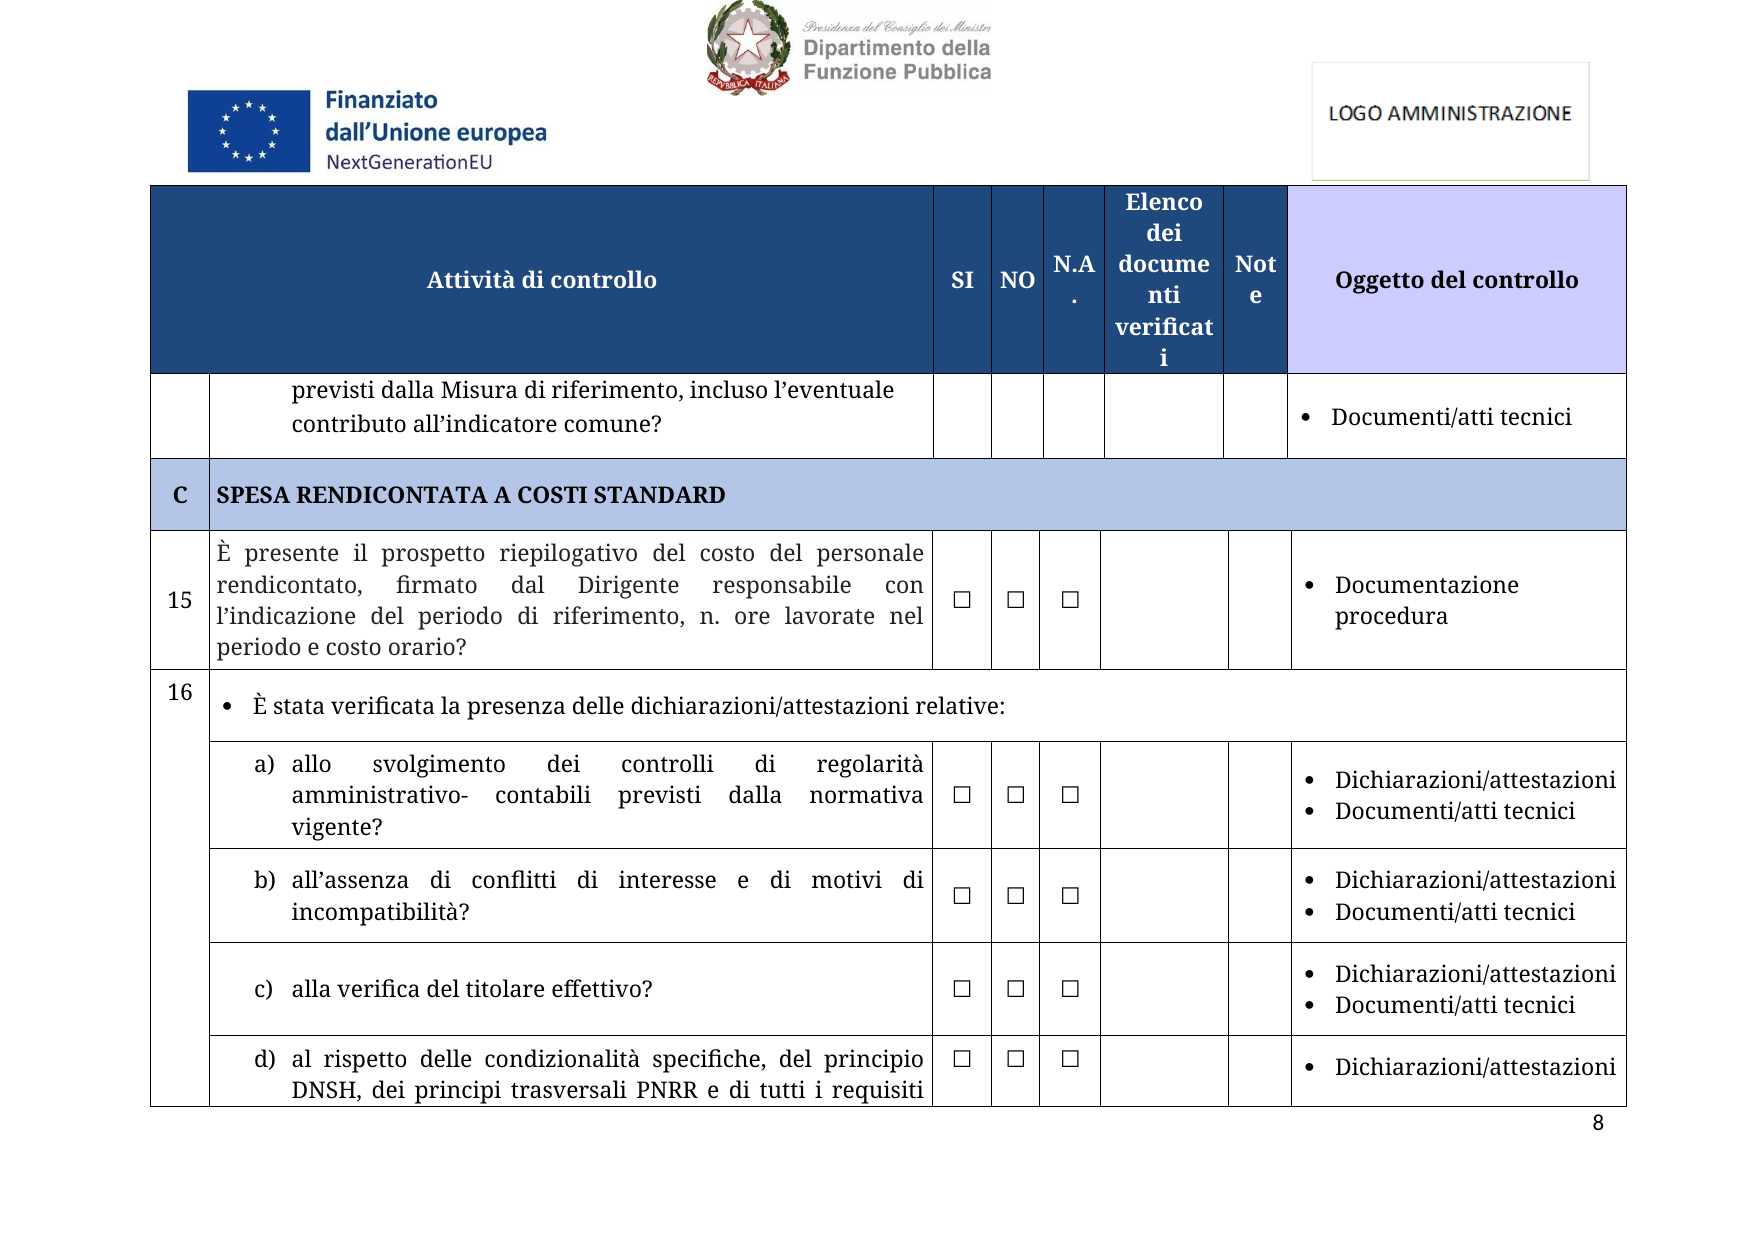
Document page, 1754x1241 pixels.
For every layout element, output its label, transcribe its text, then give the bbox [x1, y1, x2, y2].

table_cell Dichiarazioni/attestazioni Documenti/atti tecnici [1288, 374, 1626, 458]
table_cell [992, 943, 1039, 1035]
table_cell [992, 374, 1043, 458]
table_cell [1040, 742, 1100, 848]
table_header SI [934, 186, 991, 373]
table_cell al rispetto delle condizionalità specifiche, del principio DNSH, dei principi trasversali PNRR e di tutti i requisiti previsti dalla Misura di riferimento, incluso l’eventuale contributo all’indicatore comune? [210, 374, 933, 458]
table_cell [992, 742, 1039, 848]
table_cell alla verifica del titolare effettivo? [210, 943, 932, 1035]
table_cell [1101, 943, 1228, 1035]
table_cell SPESA RENDICONTATA A COSTI STANDARD [210, 459, 1626, 530]
table_cell [933, 943, 991, 1035]
table_cell [1044, 374, 1104, 458]
table_cell Dichiarazioni/attestazioni Documenti/atti tecnici [1292, 943, 1626, 1035]
table_cell [933, 742, 991, 848]
picture [175, 80, 552, 177]
table_cell Dichiarazioni/attestazioni Documenti/atti tecnici [1292, 742, 1626, 848]
table_header NO [992, 186, 1043, 373]
table_cell all’assenza di conflitti di interesse e di motivi di incompatibilità? [210, 849, 932, 942]
table_cell C [151, 459, 209, 530]
table_cell È stata verificata la presenza delle dichiarazioni/attestazioni relative: [210, 670, 1626, 741]
table_header Note [1224, 186, 1287, 373]
table_cell [1229, 943, 1291, 1035]
table_cell [1101, 742, 1228, 848]
table_cell [1224, 374, 1287, 458]
table_cell [1229, 1036, 1291, 1106]
table_cell [933, 849, 991, 942]
table_cell [933, 1036, 991, 1106]
picture [707, 0, 992, 96]
table_cell [1040, 531, 1100, 669]
table_cell 15 [151, 531, 209, 669]
table_cell Dichiarazioni/attestazioni Documenti/atti tecnici [1292, 1036, 1626, 1106]
table_cell È presente il prospetto riepilogativo del costo del personale rendicontato, firmato dal Dirigente responsabile con l’indicazione del periodo di riferimento, n. ore lavorate nel periodo e costo orario? [210, 531, 932, 669]
table_cell Dichiarazioni/attestazioni Documenti/atti tecnici [1292, 849, 1626, 942]
table_cell Documentazione procedura [1292, 531, 1626, 669]
table_cell al rispetto delle condizionalità specifiche, del principio DNSH, dei principi trasversali PNRR e di tutti i requisiti previsti dalla Misura di riferimento, incluso l’eventuale contributo all’indicatore comune? [210, 1036, 932, 1106]
table_cell [1229, 849, 1291, 942]
picture [1311, 62, 1590, 181]
table_cell [992, 531, 1039, 669]
table_cell [1040, 1036, 1100, 1106]
table_cell 16 [151, 670, 209, 1106]
table_cell [1040, 849, 1100, 942]
table_header Oggetto del controllo [1288, 186, 1626, 373]
table_header Elenco dei documenti verificati [1105, 186, 1223, 373]
table_cell [1101, 1036, 1228, 1106]
table_cell allo svolgimento dei controlli di regolarità amministrativo- contabili previsti dalla normativa vigente? [210, 742, 932, 848]
table_cell [934, 374, 991, 458]
table_header Attività di controllo [151, 186, 933, 373]
table_cell [1105, 374, 1223, 458]
table_cell [1229, 742, 1291, 848]
table_cell [992, 849, 1039, 942]
table_cell [992, 1036, 1039, 1106]
table_header N.A. [1044, 186, 1104, 373]
table_cell [1040, 943, 1100, 1035]
table_cell [933, 531, 991, 669]
table_cell [1101, 849, 1228, 942]
table_cell [1229, 531, 1291, 669]
table_cell [1101, 531, 1228, 669]
